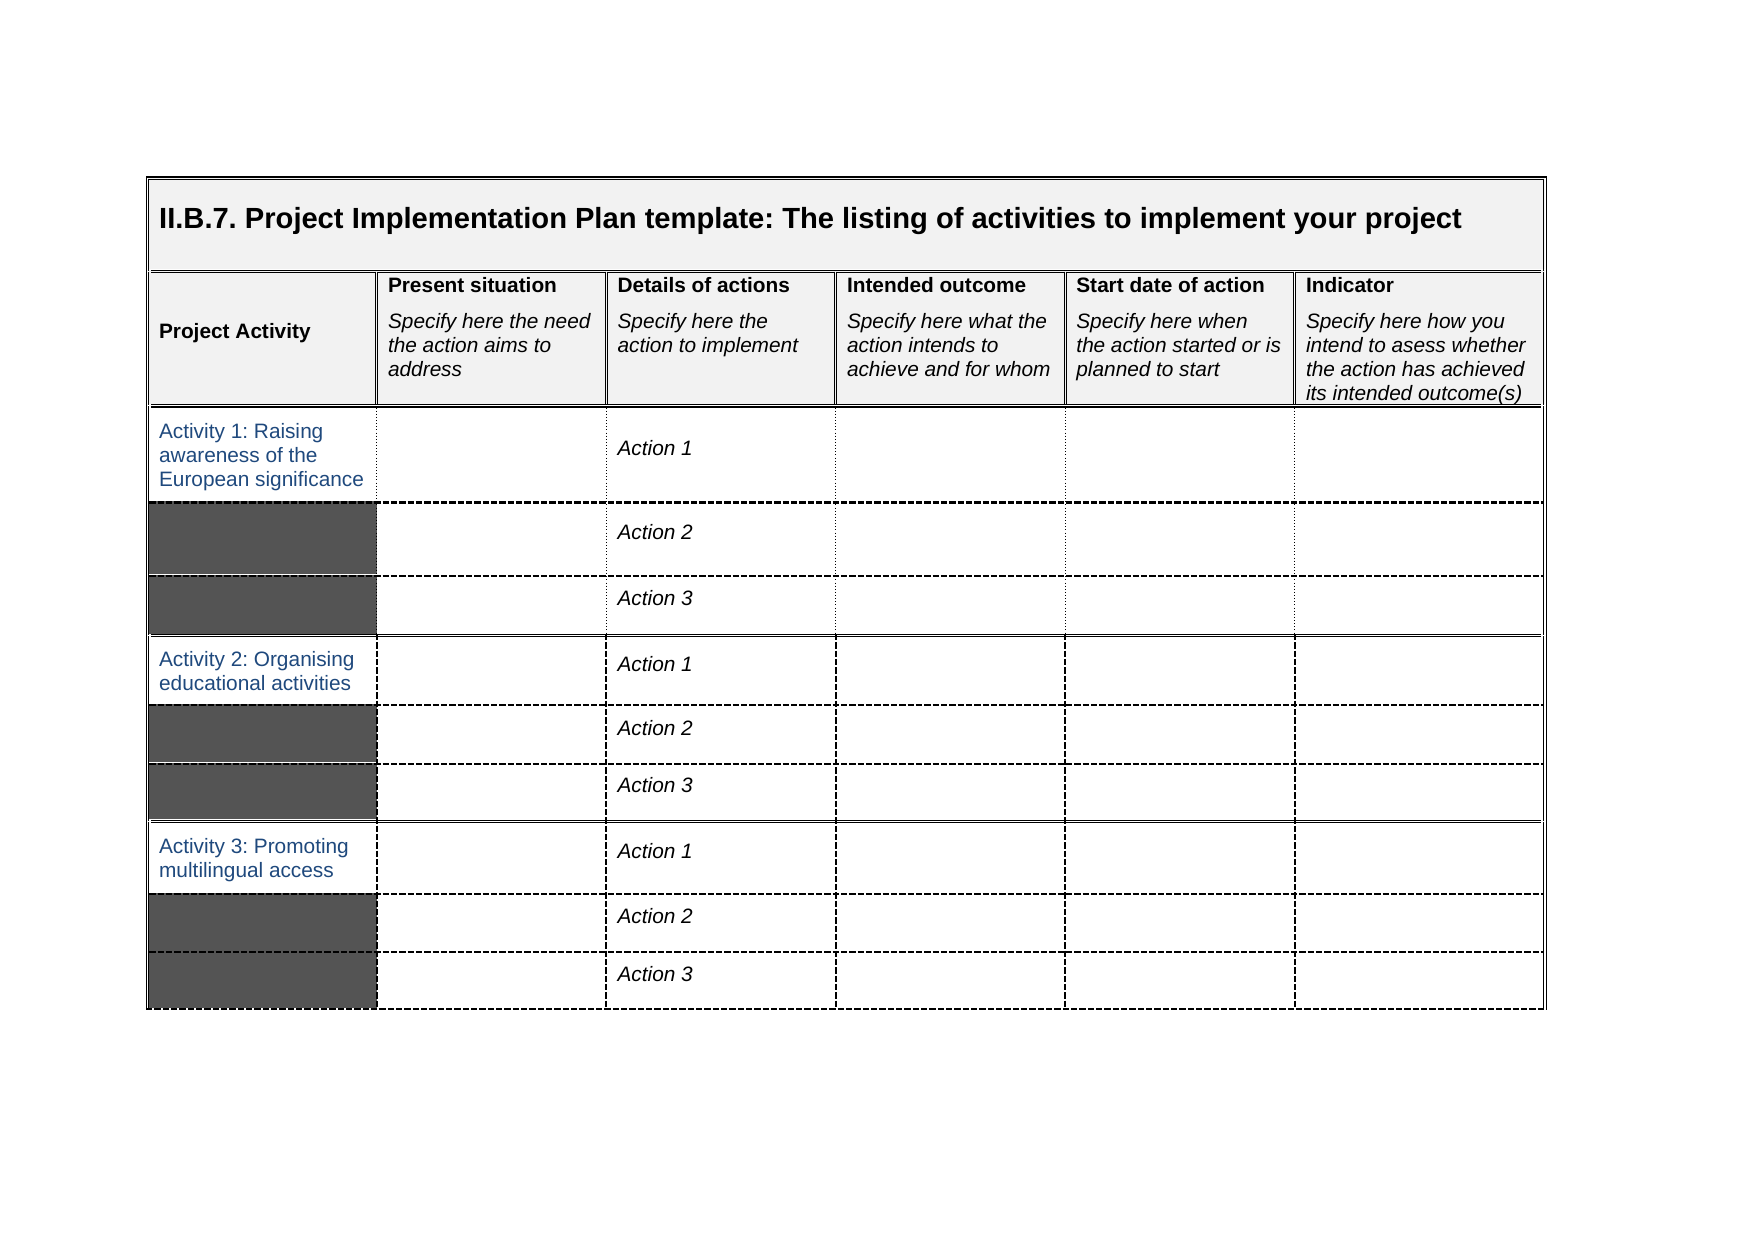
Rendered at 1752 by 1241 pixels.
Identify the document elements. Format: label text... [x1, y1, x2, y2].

table_cell [377, 893, 606, 951]
table_cell [836, 501, 1065, 574]
table_cell Activity 3: Promoting multilingual access [149, 820, 377, 893]
table_cell [1295, 404, 1545, 501]
table_cell [1065, 501, 1294, 574]
table_cell [377, 408, 606, 501]
table_cell [377, 637, 606, 704]
table_cell Present situation Specify here the need the action aims to address [378, 273, 605, 404]
table_cell Action 3 [606, 575, 836, 634]
table_cell Activity 1: Raising awareness of the European significance [148, 404, 377, 501]
table_cell Action 2 [606, 501, 836, 574]
table_header II.B.7. Project Implementation Plan template: The listing of activities to implement your project [149, 180, 1543, 269]
table_cell [1295, 763, 1543, 819]
table_cell Action 1 [606, 823, 836, 893]
table_cell [149, 575, 377, 634]
table_cell [377, 501, 606, 574]
table_cell [1295, 634, 1545, 704]
table_cell [836, 704, 1065, 762]
table_cell [377, 704, 606, 762]
table_cell [836, 893, 1065, 951]
table_cell Action 3 [606, 763, 836, 819]
table_cell [1065, 637, 1294, 704]
table_cell Action 1 [606, 408, 836, 501]
table_cell [377, 823, 606, 893]
table_cell Activity 2: Organising educational activities [148, 634, 377, 704]
table_cell [1065, 408, 1294, 501]
table_cell Action 3 [606, 951, 836, 1008]
table_cell [1295, 501, 1543, 574]
table_cell [377, 951, 606, 1008]
table_cell [149, 763, 377, 819]
table_cell Action 2 [606, 893, 836, 951]
table_cell [1295, 704, 1543, 762]
table_cell [1295, 951, 1543, 1008]
table_cell Intended outcome Specify here what the action intends to achieve and for whom [837, 273, 1064, 404]
table_cell [836, 763, 1065, 819]
table_cell [1065, 763, 1294, 819]
table_cell [836, 575, 1065, 634]
table_cell [1065, 951, 1294, 1008]
table_cell [836, 408, 1065, 501]
table_cell [836, 823, 1065, 893]
table_cell Action 2 [606, 704, 836, 762]
table_cell Project Activity [149, 270, 375, 404]
table_cell Details of actions Specify here the action to implement [608, 273, 834, 404]
table_cell Indicator Specify here how you intend to asess whether the action has achieved its intended outcome(s) [1296, 270, 1543, 404]
table_cell [1295, 893, 1543, 951]
table_cell [149, 501, 377, 574]
table_cell [149, 704, 377, 762]
table_cell [1065, 704, 1294, 762]
table_cell [149, 893, 377, 951]
table_cell [377, 763, 606, 819]
table_cell [836, 637, 1065, 704]
table_cell [377, 575, 606, 634]
table_cell [1065, 575, 1294, 634]
table_cell [149, 951, 377, 1008]
table_cell [1295, 575, 1543, 634]
table_cell Start date of action Specify here when the action started or is planned to start [1067, 273, 1293, 404]
table_cell [1065, 893, 1294, 951]
table_cell [1295, 820, 1543, 893]
table_cell [836, 951, 1065, 1008]
table_cell Action 1 [606, 637, 836, 704]
table_cell [1065, 823, 1294, 893]
